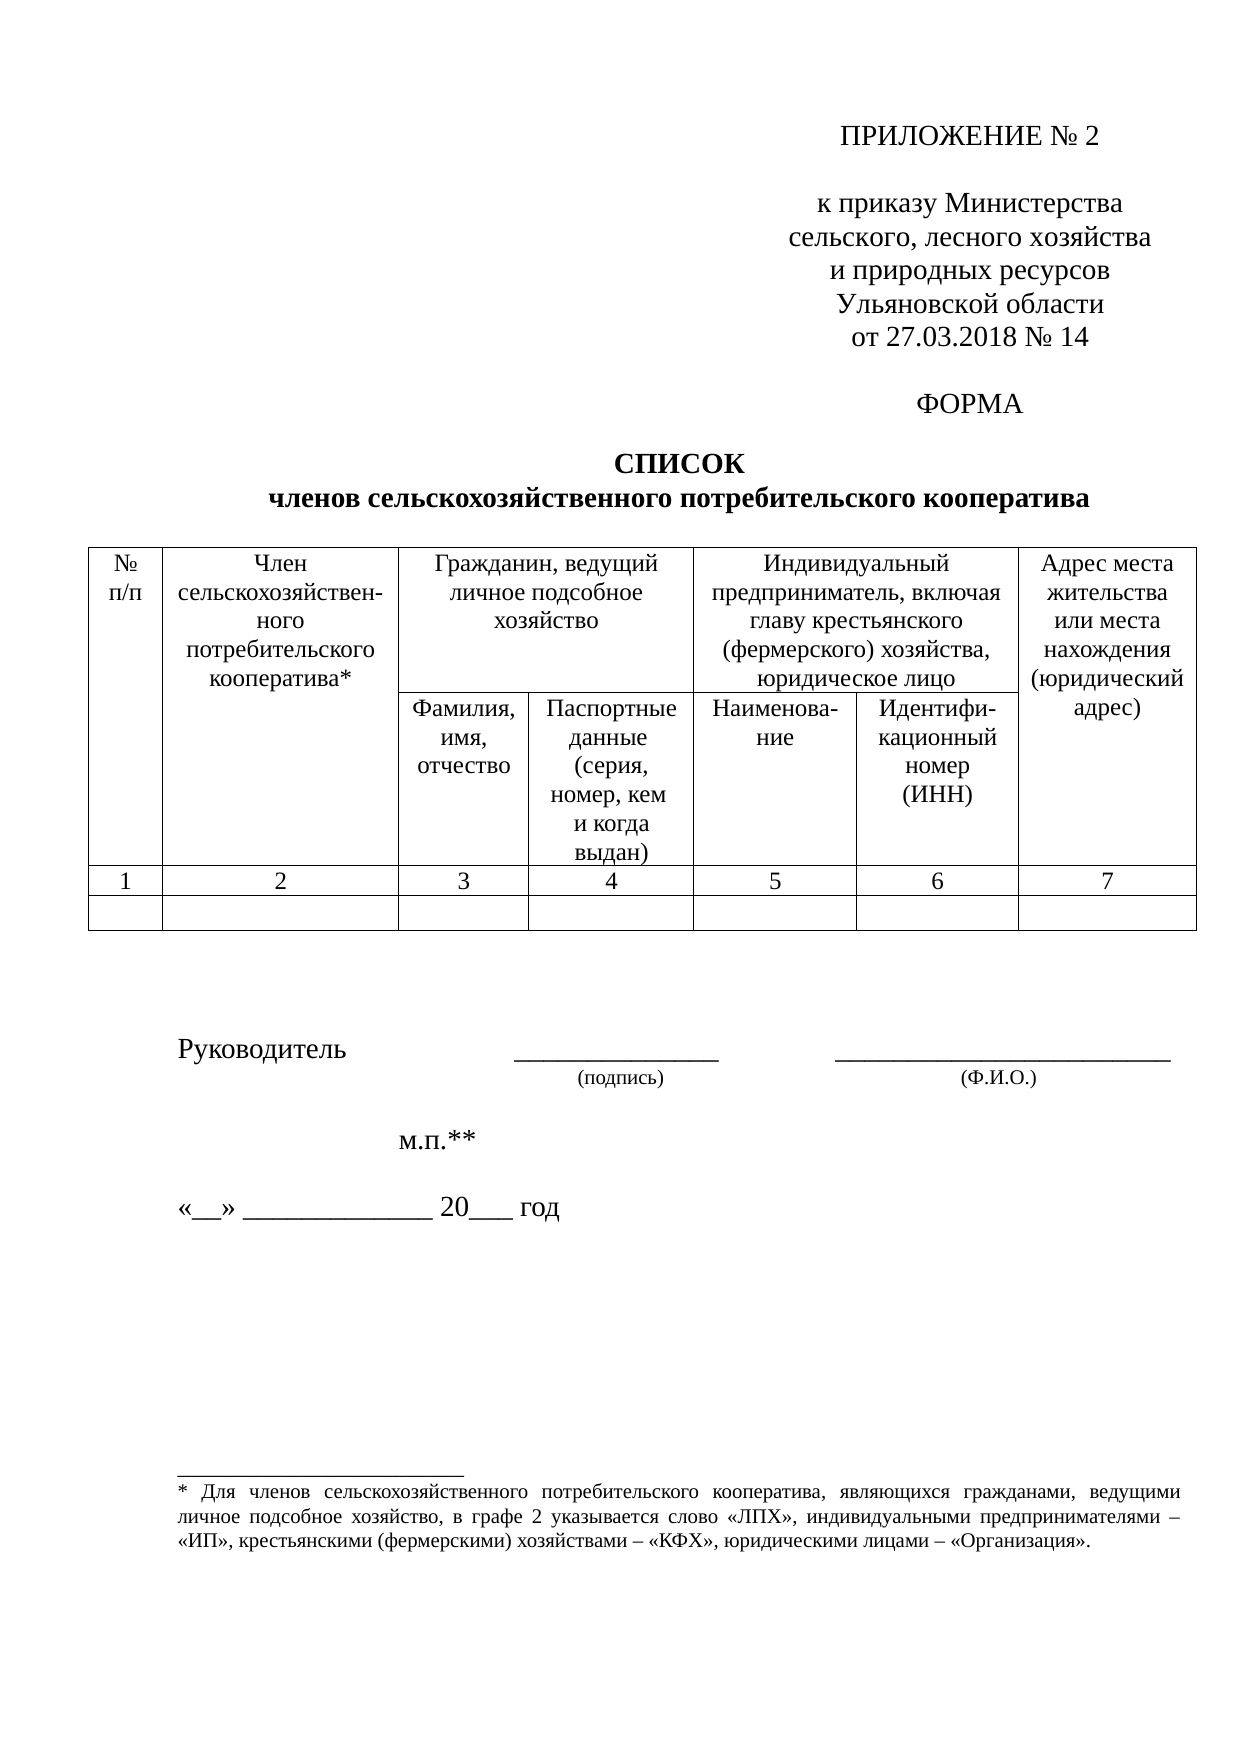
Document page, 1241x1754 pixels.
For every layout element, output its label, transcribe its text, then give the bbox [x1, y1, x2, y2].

table_cell 5 [694, 866, 856, 895]
table_cell 1 [89, 866, 162, 895]
text ФОРМА [758, 386, 1181, 420]
table_cell 4 [529, 866, 693, 895]
table_cell [857, 896, 1018, 930]
table_cell Наименова-ние [694, 693, 856, 865]
text ПРИЛОЖЕНИЕ № 2 [758, 118, 1181, 152]
table_cell [89, 896, 162, 930]
table_header Гражданин, ведущий личное подсобное хозяйство [399, 548, 693, 692]
table_cell 3 [399, 866, 528, 895]
text Руководитель ______________ _______________________ [177, 1031, 1181, 1065]
table_header № п/п [89, 548, 162, 865]
table_cell 7 [1019, 866, 1196, 895]
text от 27.03.2018 № 14 [758, 319, 1181, 353]
table_cell 6 [857, 866, 1018, 895]
text м.п.** [325, 1122, 1181, 1156]
text членов сельскохозяйственного потребительского кооператива [177, 480, 1181, 513]
text сельского, лесного хозяйства [758, 219, 1181, 252]
table_cell [529, 896, 693, 930]
text * Для членов сельскохозяйственного потребительского кооператива, являющихся гражданами, ведущими личное подсобное хозяйство, в графе 2 указывается слово «ЛПХ», индивидуальными предпринимателями – «ИП», крестьянскими (фермерскими) хозяйствами – «КФХ», юридическими лицами – «Организация». [177, 1479, 1181, 1552]
text (подпись) (Ф.И.О.) [177, 1065, 1181, 1089]
text к приказу Министерства [758, 185, 1181, 219]
table_header Член сельскохозяйствен-ного потребительского кооператива* [163, 548, 398, 865]
table_cell Паспортные данные (серия, номер, кем и когда выдан) [529, 693, 693, 865]
text «__» _____________ 20___ год [177, 1189, 1181, 1223]
table_cell Идентифи- кационный номер (ИНН) [857, 693, 1018, 865]
table_header Адрес места жительства или места нахождения (юридический адрес) [1019, 548, 1196, 865]
text Ульяновской области [758, 286, 1181, 319]
text и природных ресурсов [758, 252, 1181, 286]
text _________________________ [177, 1453, 1181, 1479]
table_cell [163, 896, 398, 930]
table_cell 2 [163, 866, 398, 895]
table_cell [694, 896, 856, 930]
table_cell [399, 896, 528, 930]
text СПИСОК [177, 446, 1181, 480]
table_cell Фамилия, имя, отчество [399, 693, 528, 865]
table_header Индивидуальный предприниматель, включая главу крестьянского (фермерского) хозяйства, юридическое лицо [694, 548, 1018, 692]
table_cell [1019, 896, 1196, 930]
